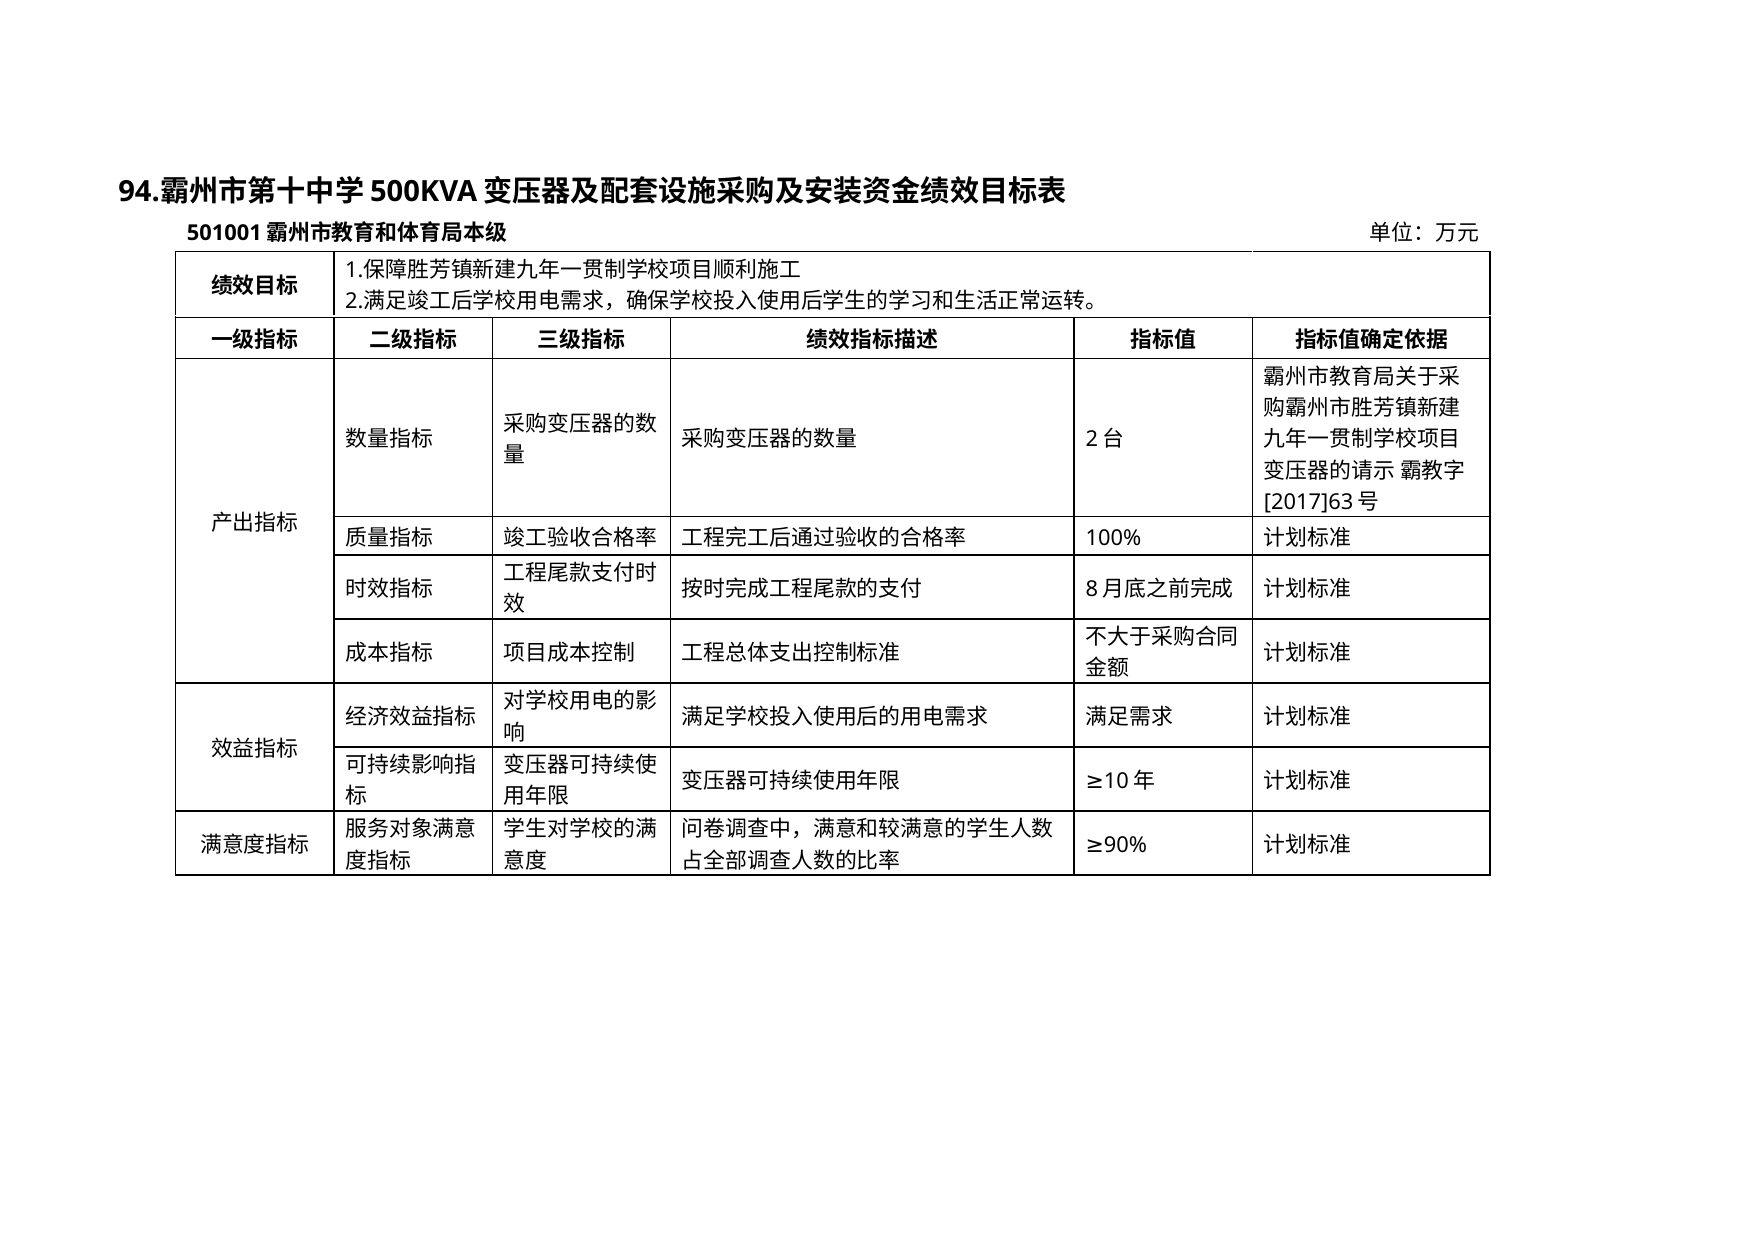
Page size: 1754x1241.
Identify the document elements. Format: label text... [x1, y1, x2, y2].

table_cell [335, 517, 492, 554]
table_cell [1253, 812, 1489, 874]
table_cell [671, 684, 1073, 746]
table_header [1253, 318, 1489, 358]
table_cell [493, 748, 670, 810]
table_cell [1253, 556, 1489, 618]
text 94.霸州市第十中学500KVA变压器及配套设施采购及安装资金绩效目标表 [118, 167, 1547, 209]
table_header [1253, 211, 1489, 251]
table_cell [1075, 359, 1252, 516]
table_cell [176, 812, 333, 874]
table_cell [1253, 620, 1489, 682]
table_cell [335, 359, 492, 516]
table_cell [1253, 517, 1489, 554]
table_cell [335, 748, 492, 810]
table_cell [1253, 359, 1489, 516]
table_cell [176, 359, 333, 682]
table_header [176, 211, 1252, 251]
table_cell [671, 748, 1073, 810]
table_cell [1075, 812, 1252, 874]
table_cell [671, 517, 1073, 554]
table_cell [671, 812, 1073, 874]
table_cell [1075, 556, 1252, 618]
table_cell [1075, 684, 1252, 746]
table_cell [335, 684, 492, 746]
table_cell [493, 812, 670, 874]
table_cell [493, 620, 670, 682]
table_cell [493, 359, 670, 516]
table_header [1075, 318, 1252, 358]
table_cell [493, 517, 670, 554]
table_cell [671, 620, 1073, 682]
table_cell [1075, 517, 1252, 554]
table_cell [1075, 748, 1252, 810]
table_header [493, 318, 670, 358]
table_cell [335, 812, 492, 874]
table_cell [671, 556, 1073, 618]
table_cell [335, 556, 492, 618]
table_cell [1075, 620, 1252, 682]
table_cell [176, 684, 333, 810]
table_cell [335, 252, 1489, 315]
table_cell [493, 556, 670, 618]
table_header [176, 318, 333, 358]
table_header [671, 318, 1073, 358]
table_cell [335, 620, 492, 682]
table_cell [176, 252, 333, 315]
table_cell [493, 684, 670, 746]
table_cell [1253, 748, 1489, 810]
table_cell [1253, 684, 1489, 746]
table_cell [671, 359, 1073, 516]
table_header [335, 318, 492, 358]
